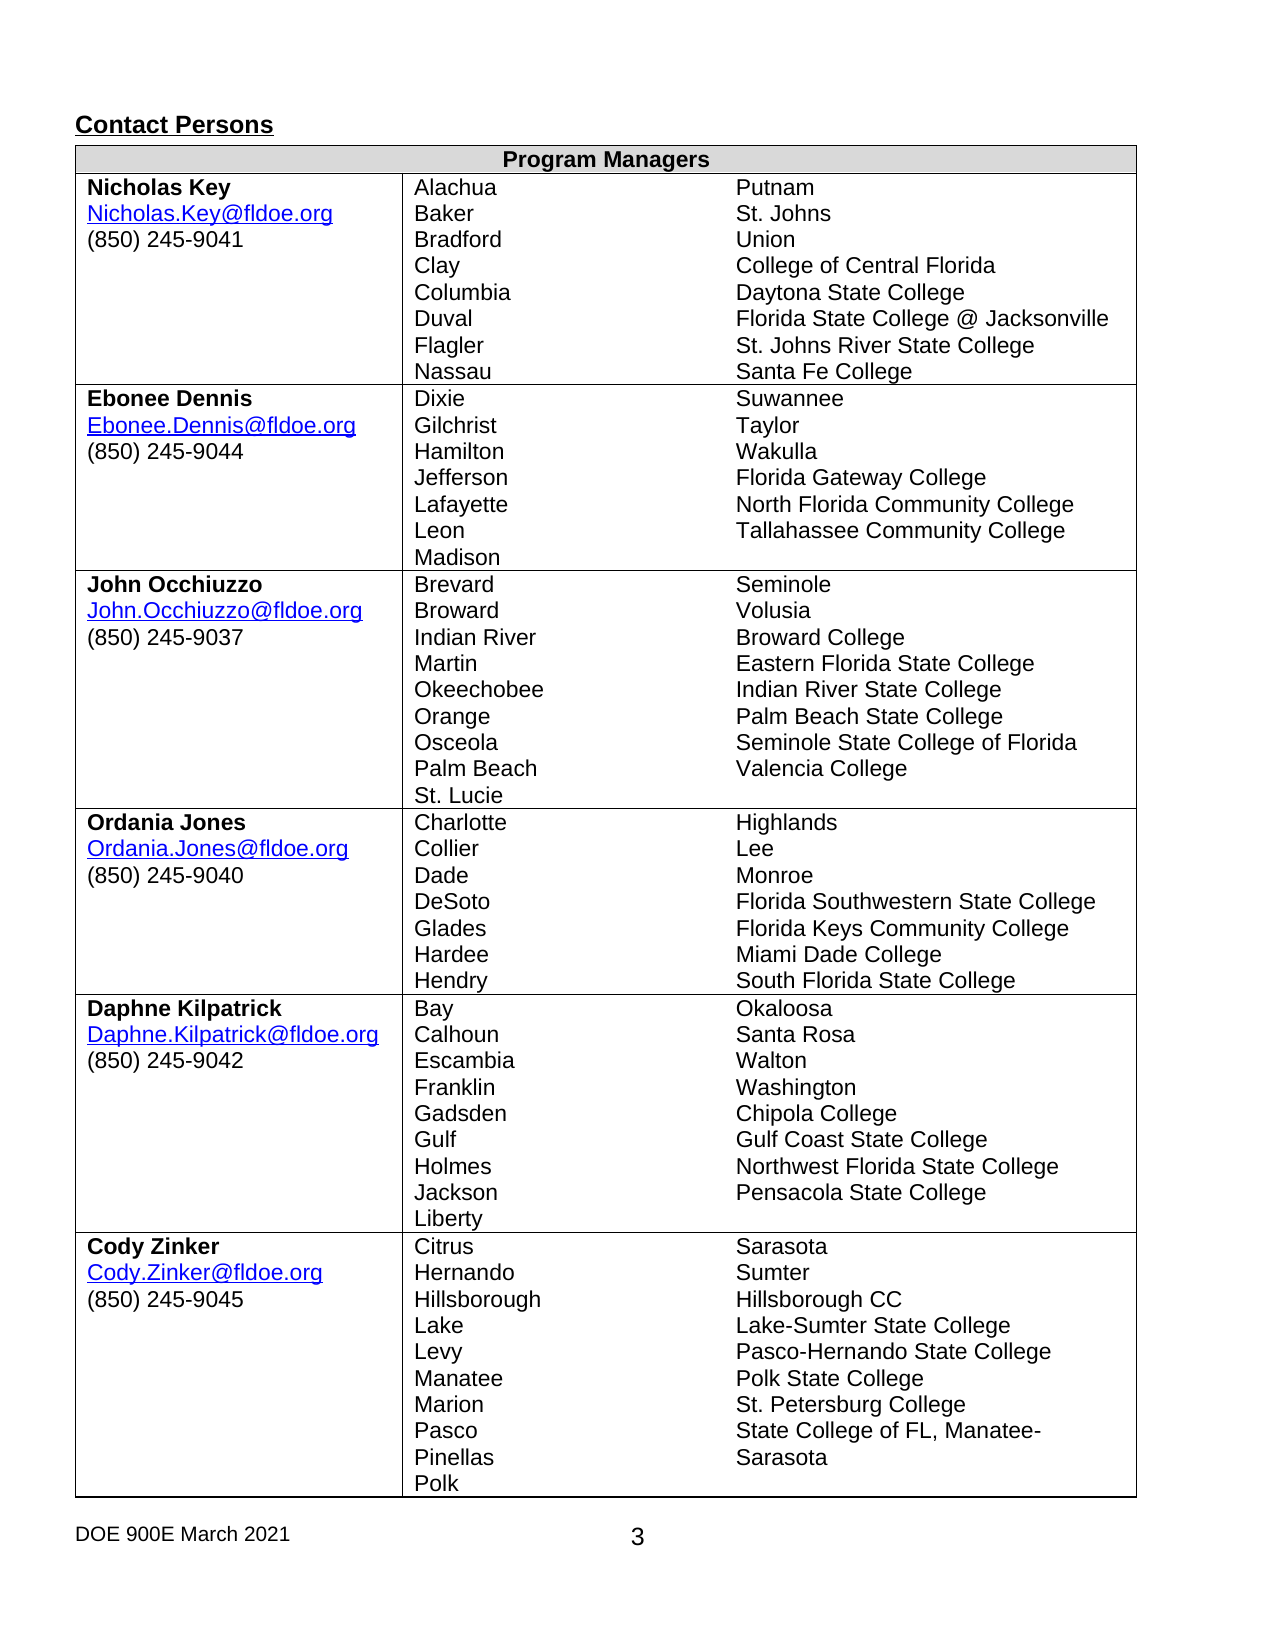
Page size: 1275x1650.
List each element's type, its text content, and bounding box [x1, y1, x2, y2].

table_cell Dixie Gilchrist Hamilton Jefferson Lafayette Leon Madison [403, 385, 724, 570]
table_cell Bay Calhoun Escambia Franklin Gadsden Gulf Holmes Jackson Liberty [403, 995, 724, 1232]
table_cell Cody Zinker Cody.Zinker@fldoe.org (850) 245-9045 [76, 1233, 402, 1496]
table_cell Okaloosa Santa Rosa Walton Washington Chipola College Gulf Coast State College Northwest Florida State College Pensacola State College [724, 995, 1136, 1232]
table_cell John Occhiuzzo John.Occhiuzzo@fldoe.org (850) 245-9037 [76, 571, 402, 808]
table_header Program Managers [76, 146, 1136, 172]
table_cell Brevard Broward Indian River Martin Okeechobee Orange Osceola Palm Beach St. Lucie [403, 571, 724, 808]
table_cell Seminole Volusia Broward College Eastern Florida State College Indian River State College Palm Beach State College Seminole State College of Florida Valencia College [724, 571, 1136, 808]
table_cell Highlands Lee Monroe Florida Southwestern State College Florida Keys Community College Miami Dade College South Florida State College [724, 809, 1136, 993]
table_cell Putnam St. Johns Union College of Central Florida Daytona State College Florida State College @ Jacksonville St. Johns River State College Santa Fe College [724, 174, 1136, 384]
table_cell Daphne Kilpatrick Daphne.Kilpatrick@fldoe.org (850) 245-9042 [76, 995, 402, 1232]
table_cell Suwannee Taylor Wakulla Florida Gateway College North Florida Community College Tallahassee Community College [724, 385, 1136, 570]
table_cell Citrus Hernando Hillsborough Lake Levy Manatee Marion Pasco Pinellas Polk [403, 1233, 724, 1496]
table_cell Ordania Jones Ordania.Jones@fldoe.org (850) 245-9040 [76, 809, 402, 993]
text Contact Persons [75, 110, 1200, 139]
table_cell Sarasota Sumter Hillsborough CC Lake-Sumter State College Pasco-Hernando State College Polk State College St. Petersburg College State College of FL, Manatee-Sarasota [724, 1233, 1136, 1496]
table_cell Charlotte Collier Dade DeSoto Glades Hardee Hendry [403, 809, 724, 993]
table_cell Ebonee Dennis Ebonee.Dennis@fldoe.org (850) 245-9044 [76, 385, 402, 570]
table_cell Nicholas Key Nicholas.Key@fldoe.org (850) 245-9041 [76, 174, 402, 384]
table_cell Alachua Baker Bradford Clay Columbia Duval Flagler Nassau [403, 174, 724, 384]
